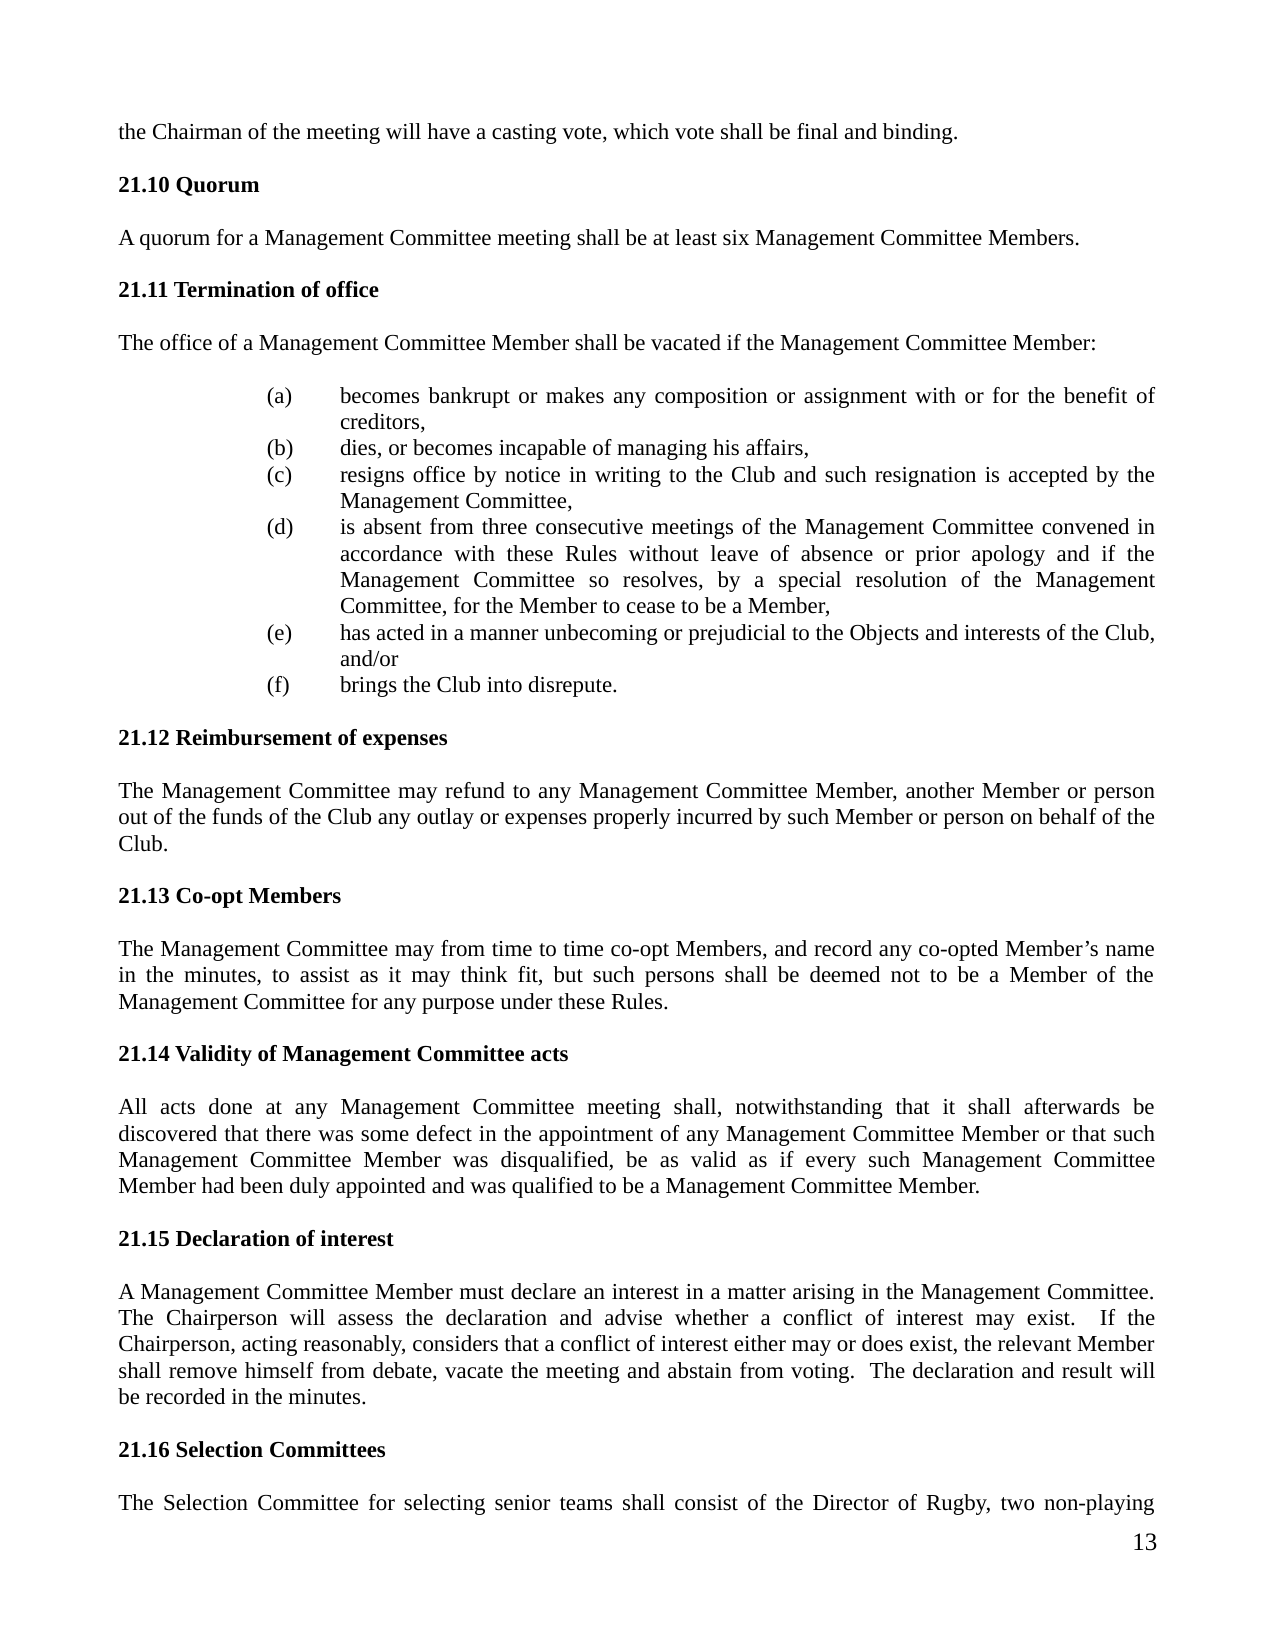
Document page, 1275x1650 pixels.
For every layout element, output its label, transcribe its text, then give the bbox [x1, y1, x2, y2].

text 21.15 Declaration of interest [118, 1225, 1157, 1251]
list dies, or becomes incapable of managing his affairs, [267, 434, 1157, 461]
text 21.11 Termination of office [118, 276, 1157, 303]
text 21.13 Co-opt Members [118, 882, 1157, 909]
text The Management Committee may from time to time co-opt Members, and record any co-opted Member’s name in the minutes, to assist as it may think fit, but such persons shall be deemed not to be a Member of the Management Committee for any purpose under these Rules. [118, 935, 1157, 1014]
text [118, 1488, 1157, 1515]
text The office of a Management Committee Member shall be vacated if the Management Committee Member: [118, 329, 1157, 355]
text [118, 118, 1157, 144]
text A Management Committee Member must declare an interest in a matter arising in the Management Committee. The Chairperson will assess the declaration and advise whether a conflict of interest may exist. If the Chairperson, acting reasonably, considers that a conflict of interest either may or does exist, the relevant Member shall remove himself from debate, vacate the meeting and abstain from voting. The declaration and result will be recorded in the minutes. [118, 1278, 1157, 1409]
text The Management Committee may refund to any Management Committee Member, another Member or person out of the funds of the Club any outlay or expenses properly incurred by such Member or person on behalf of the Club. [118, 777, 1157, 856]
text A quorum for a Management Committee meeting shall be at least six Management Committee Members. [118, 223, 1157, 250]
text 21.10 Quorum [118, 171, 1157, 197]
list brings the Club into disrepute. [266, 672, 1157, 698]
text 21.16 Selection Committees [118, 1436, 1157, 1462]
text 21.14 Validity of Management Committee acts [118, 1041, 1157, 1067]
list resigns office by notice in writing to the Club and such resignation is accepted by the Management Committee, [267, 461, 1157, 513]
list has acted in a manner unbecoming or prejudicial to the Objects and interests of the Club, and/or [267, 619, 1157, 672]
text 21.12 Reimbursement of expenses [118, 724, 1157, 751]
text All acts done at any Management Committee meeting shall, notwithstanding that it shall afterwards be discovered that there was some defect in the appointment of any Management Committee Member or that such Management Committee Member was disqualified, be as valid as if every such Management Committee Member had been duly appointed and was qualified to be a Management Committee Member. [118, 1093, 1157, 1199]
list is absent from three consecutive meetings of the Management Committee convened in accordance with these Rules without leave of absence or prior apology and if the Management Committee so resolves, by a special resolution of the Management Committee, for the Member to cease to be a Member, [267, 513, 1157, 619]
list becomes bankrupt or makes any composition or assignment with or for the benefit of creditors, [267, 382, 1157, 434]
